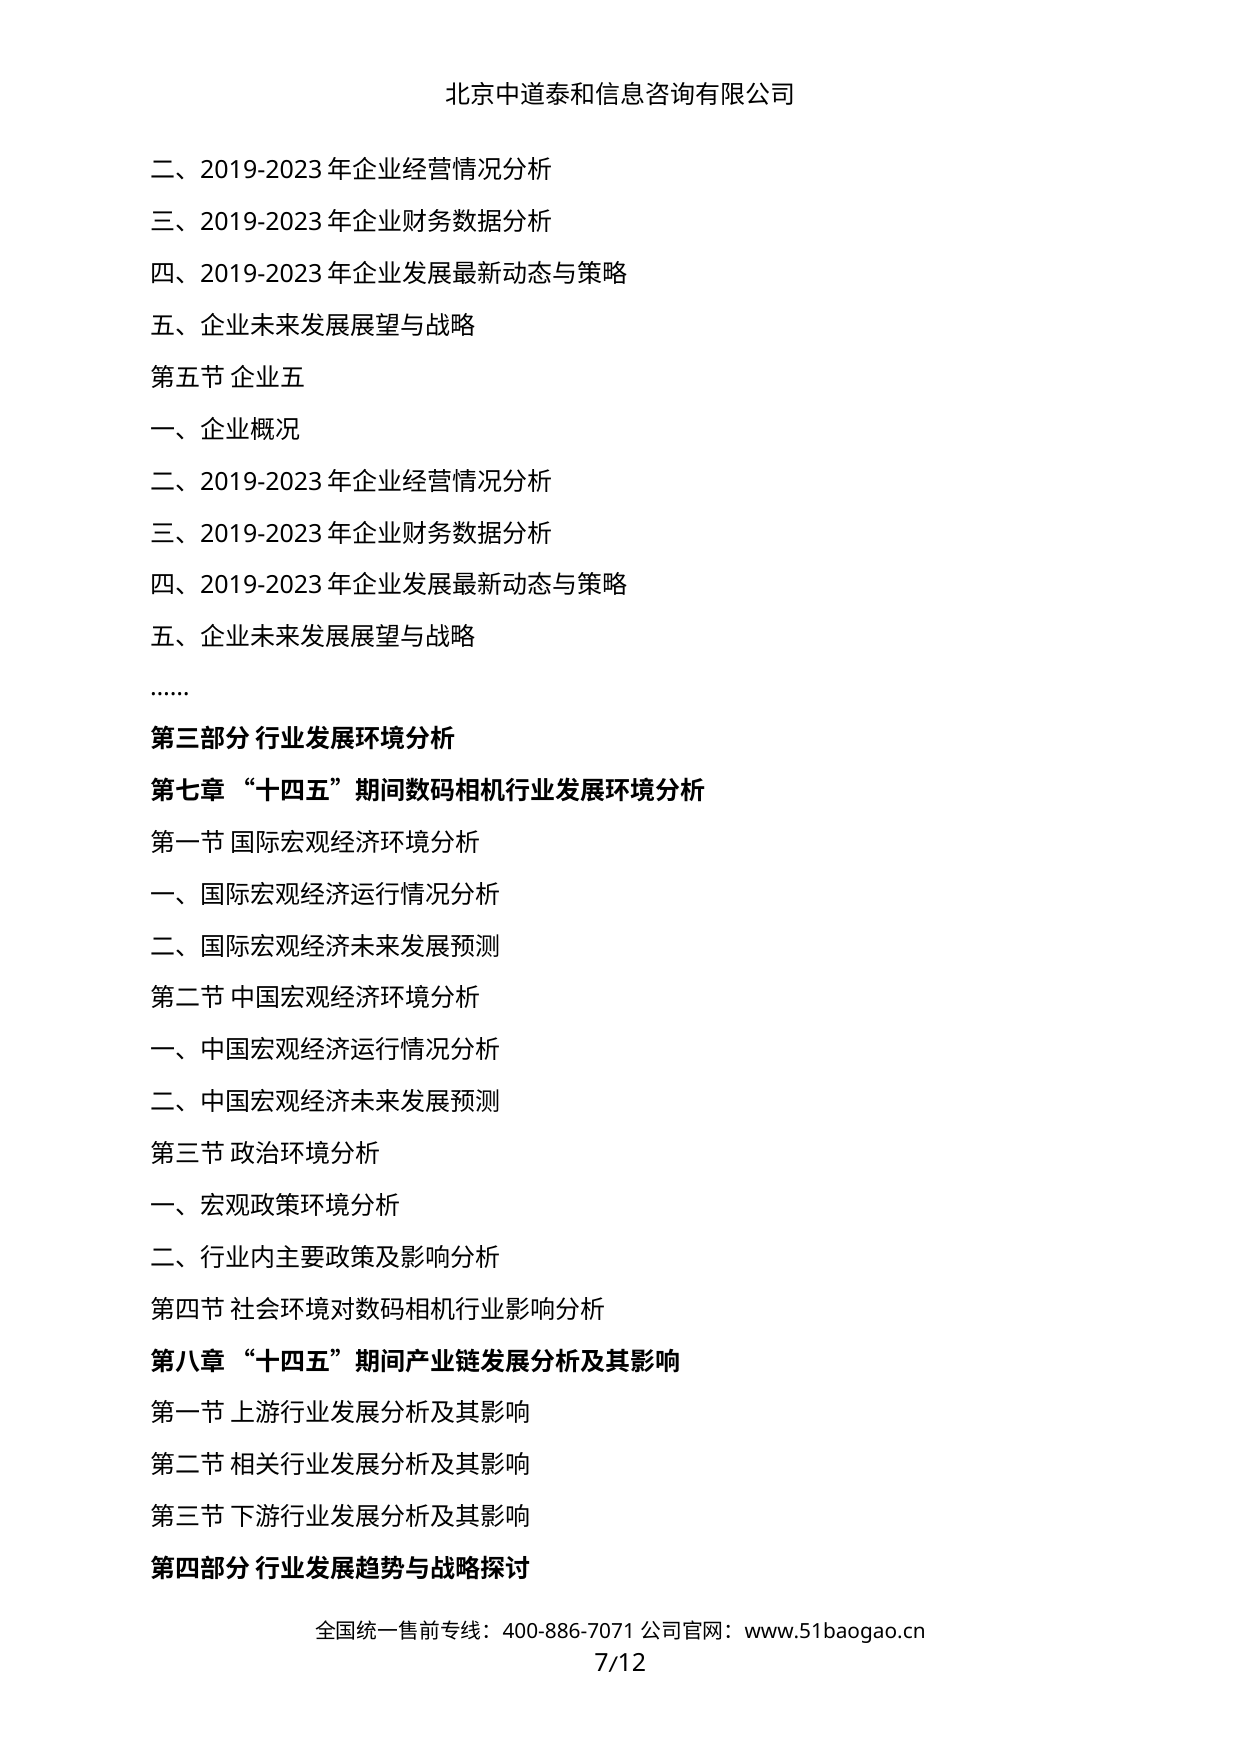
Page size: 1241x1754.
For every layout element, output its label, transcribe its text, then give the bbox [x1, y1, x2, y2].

text 第四节 社会环境对数码相机行业影响分析 [150, 1289, 1090, 1325]
text 第五节 企业五 [150, 357, 1090, 394]
text 五、企业未来发展展望与战略 [150, 306, 1090, 342]
text 四、2019-2023年企业发展最新动态与策略 [150, 254, 1090, 290]
text 四、2019-2023年企业发展最新动态与策略 [150, 565, 1090, 601]
text 二、2019-2023年企业经营情况分析 [150, 461, 1090, 497]
text 一、国际宏观经济运行情况分析 [150, 874, 1090, 910]
text 二、中国宏观经济未来发展预测 [150, 1082, 1090, 1118]
text 三、2019-2023年企业财务数据分析 [150, 513, 1090, 549]
text 五、企业未来发展展望与战略 [150, 617, 1090, 653]
text 第三节 下游行业发展分析及其影响 [150, 1497, 1090, 1533]
text 第四部分 行业发展趋势与战略探讨 [150, 1548, 1090, 1585]
text 一、企业概况 [150, 409, 1090, 446]
text 一、宏观政策环境分析 [150, 1185, 1090, 1222]
text 第三节 政治环境分析 [150, 1133, 1090, 1170]
text 第二节 中国宏观经济环境分析 [150, 978, 1090, 1014]
text 第三部分 行业发展环境分析 [150, 718, 1090, 755]
text 一、中国宏观经济运行情况分析 [150, 1030, 1090, 1066]
text 第一节 上游行业发展分析及其影响 [150, 1393, 1090, 1429]
text 二、行业内主要政策及影响分析 [150, 1237, 1090, 1273]
text 第七章 “十四五”期间数码相机行业发展环境分析 [150, 770, 1090, 807]
text 第二节 相关行业发展分析及其影响 [150, 1445, 1090, 1481]
text 三、2019-2023年企业财务数据分析 [150, 202, 1090, 238]
text …… [150, 669, 1090, 703]
text 第一节 国际宏观经济环境分析 [150, 822, 1090, 858]
text 第八章 “十四五”期间产业链发展分析及其影响 [150, 1341, 1090, 1377]
text 二、2019-2023年企业经营情况分析 [150, 150, 1090, 186]
text 二、国际宏观经济未来发展预测 [150, 926, 1090, 962]
